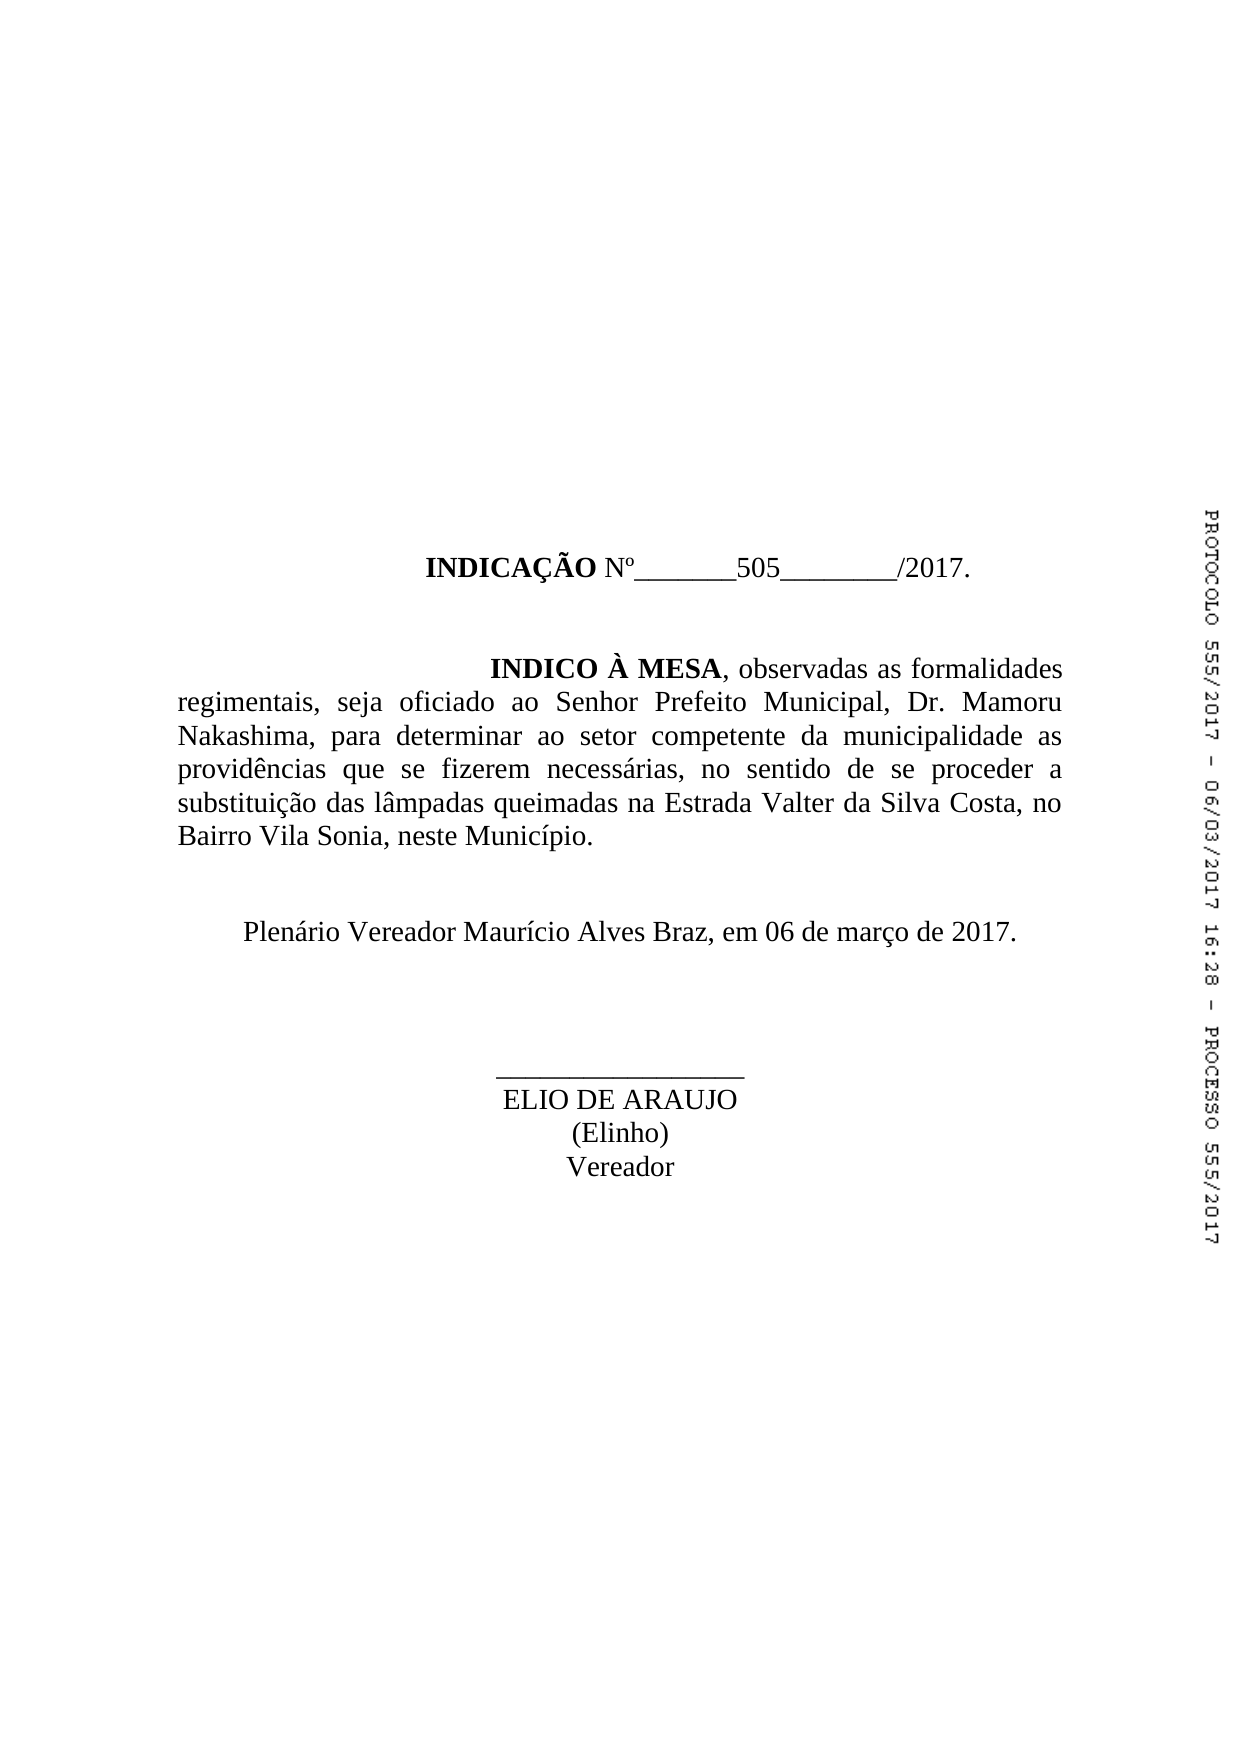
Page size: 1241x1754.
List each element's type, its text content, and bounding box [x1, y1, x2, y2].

text INDICO À MESA, observadas as formalidades regimentais, seja oficiado ao Senhor Prefeito Municipal, Dr. Mamoru Nakashima, para determinar ao setor competente da municipalidade as providências que se fizerem necessárias, no sentido de se proceder a substituição das lâmpadas queimadas na Estrada Valter da Silva Costa, no Bairro Vila Sonia, neste Município. [177, 818, 1063, 852]
text Vereador [177, 1149, 1063, 1183]
text INDICO À MESA, observadas as formalidades regimentais, seja oficiado ao Senhor Prefeito Municipal, Dr. Mamoru Nakashima, para determinar ao setor competente da municipalidade as providências que se fizerem necessárias, no sentido de se proceder a substituição das lâmpadas queimadas na Estrada Valter da Silva Costa, no Bairro Vila Sonia, neste Município. [177, 651, 1063, 785]
text INDICAÇÃO Nº_______505________/2017. [177, 550, 1063, 584]
text ELIO DE ARAUJO [177, 1082, 1063, 1116]
picture [1177, 506, 1241, 1248]
text Plenário Vereador Maurício Alves Braz, em 06 de março de 2017. [177, 914, 1063, 948]
text _________________ [177, 1048, 1063, 1082]
text (Elinho) [177, 1116, 1063, 1149]
